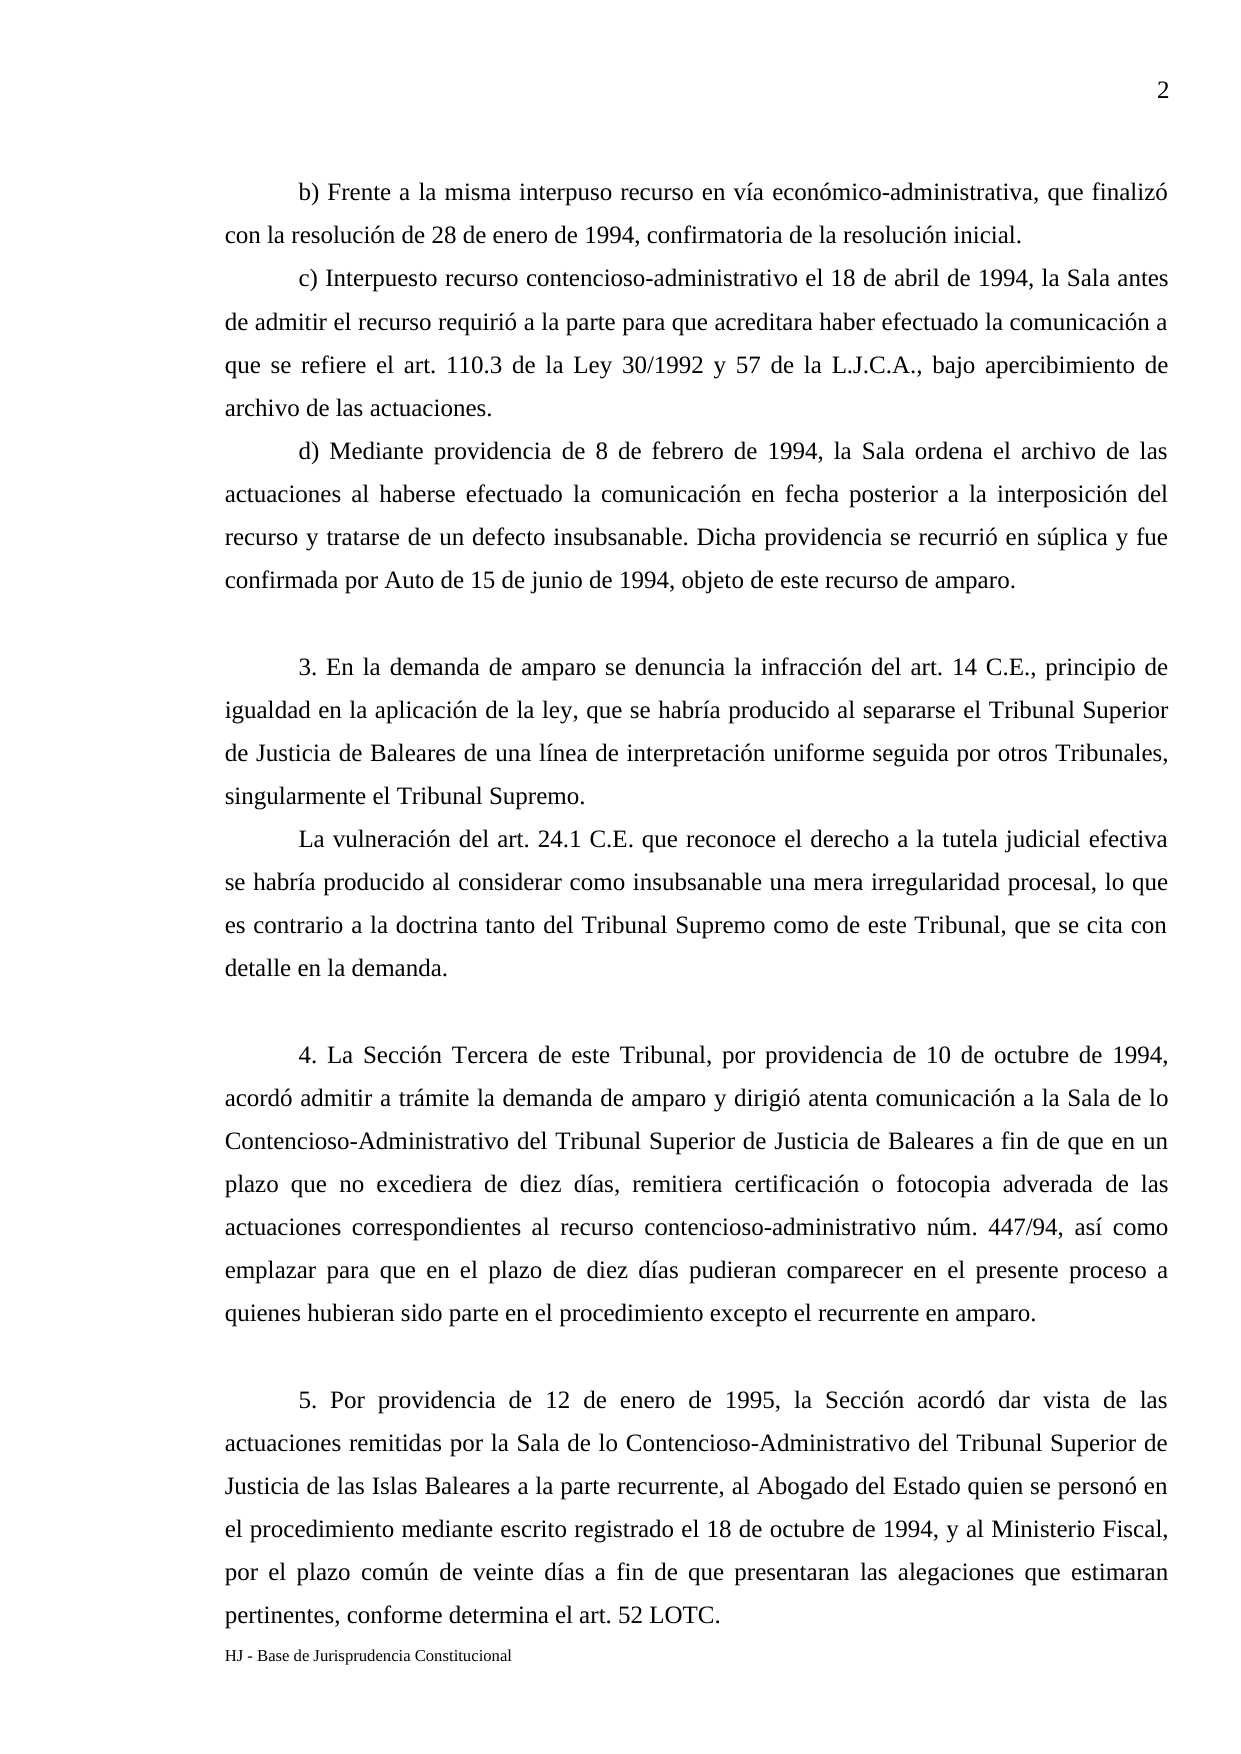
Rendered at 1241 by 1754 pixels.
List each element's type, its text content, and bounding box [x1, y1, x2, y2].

text La vulneración del art. 24.1 C.E. que reconoce el derecho a la tutela judicial efectiva se habría producido al considerar como insubsanable una mera irregularidad procesal, lo que es contrario a la doctrina tanto del Tribunal Supremo como de este Tribunal, que se cita con detalle en la demanda. [224, 824, 1169, 982]
text 4. La Sección Tercera de este Tribunal, por providencia de 10 de octubre de 1994, acordó admitir a trámite la demanda de amparo y dirigió atenta comunicación a la Sala de lo Contencioso-Administrativo del Tribunal Superior de Justicia de Baleares a fin de que en un plazo que no excediera de diez días, remitiera certificación o fotocopia adverada de las actuaciones correspondientes al recurso contencioso-administrativo núm. 447/94, así como emplazar para que en el plazo de diez días pudieran comparecer en el presente proceso a quienes hubieran sido parte en el procedimiento excepto el recurrente en amparo. [224, 1040, 1169, 1327]
text b) Frente a la misma interpuso recurso en vía económico-administrativa, que finalizó con la resolución de 28 de enero de 1994, confirmatoria de la resolución inicial. [224, 177, 1169, 249]
text d) Mediante providencia de 8 de febrero de 1994, la Sala ordena el archivo de las actuaciones al haberse efectuado la comunicación en fecha posterior a la interposición del recurso y tratarse de un defecto insubsanable. Dicha providencia se recurrió en súplica y fue confirmada por Auto de 15 de junio de 1994, objeto de este recurso de amparo. [224, 436, 1169, 594]
text 3. En la demanda de amparo se denuncia la infracción del art. 14 C.E., principio de igualdad en la aplicación de la ley, que se habría producido al separarse el Tribunal Superior de Justicia de Baleares de una línea de interpretación uniforme seguida por otros Tribunales, singularmente el Tribunal Supremo. [224, 652, 1169, 810]
text 5. Por providencia de 12 de enero de 1995, la Sección acordó dar vista de las actuaciones remitidas por la Sala de lo Contencioso-Administrativo del Tribunal Superior de Justicia de las Islas Baleares a la parte recurrente, al Abogado del Estado quien se personó en el procedimiento mediante escrito registrado el 18 de octubre de 1994, y al Ministerio Fiscal, por el plazo común de veinte días a fin de que presentaran las alegaciones que estimaran pertinentes, conforme determina el art. 52 LOTC. [224, 1385, 1169, 1629]
text c) Interpuesto recurso contencioso-administrativo el 18 de abril de 1994, la Sala antes de admitir el recurso requirió a la parte para que acreditara haber efectuado la comunicación a que se refiere el art. 110.3 de la Ley 30/1992 y 57 de la L.J.C.A., bajo apercibimiento de archivo de las actuaciones. [224, 263, 1169, 422]
